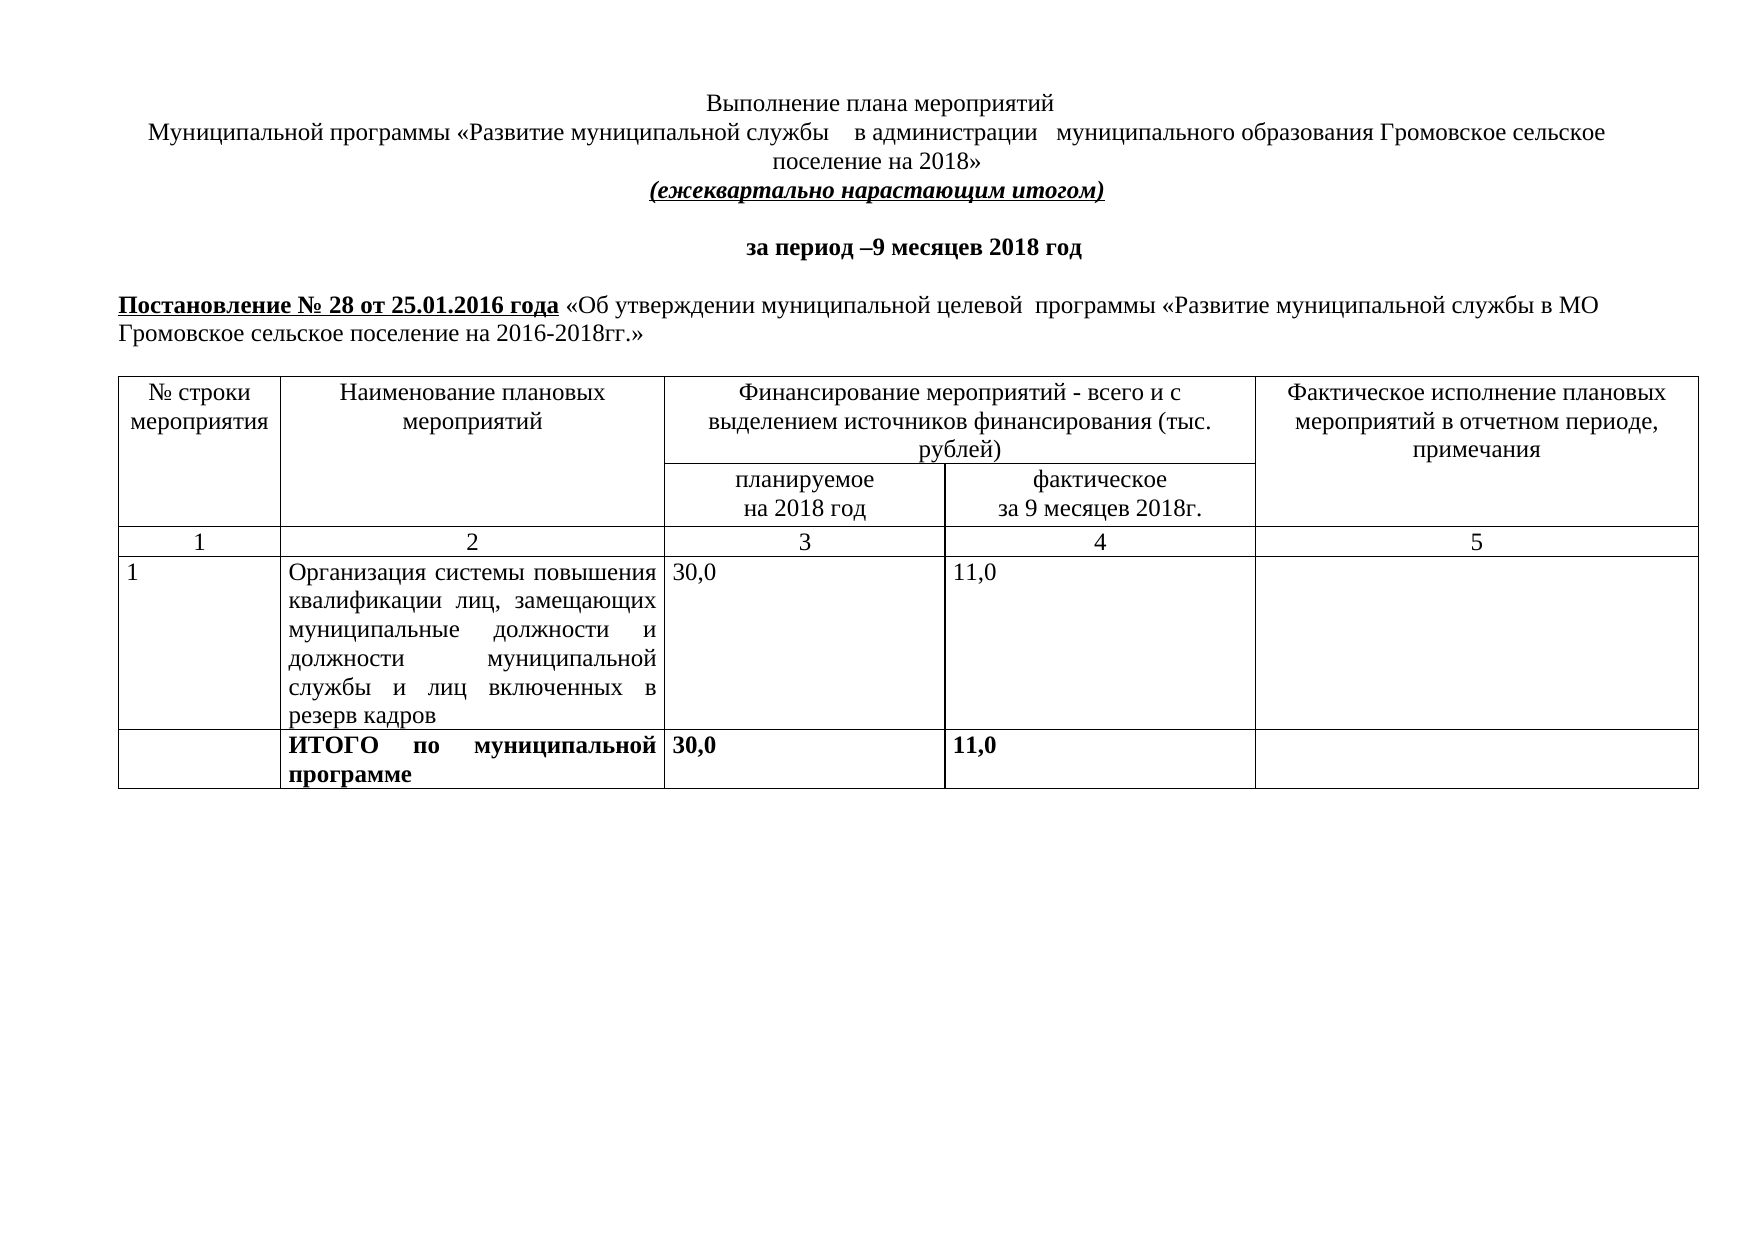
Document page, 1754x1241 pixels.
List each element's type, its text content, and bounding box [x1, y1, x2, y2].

table_cell 1 [119, 557, 280, 729]
table_cell ИТОГО по муниципальной программе [281, 730, 664, 788]
table_cell 3 [665, 527, 944, 556]
table_cell 11,0 [946, 557, 1255, 729]
table_cell 4 [946, 527, 1255, 556]
table_header Наименование плановых мероприятий [281, 377, 664, 526]
table_cell [1256, 557, 1698, 729]
table_cell [119, 730, 280, 788]
table_cell планируемое на 2018 год [665, 464, 944, 526]
table_cell 30,0 [665, 557, 944, 729]
table_header Финансирование мероприятий - всего и с выделением источников финансирования (тыс. рублей) [665, 377, 1255, 463]
table_cell фактическое за 9 месяцев 2018г. [946, 464, 1255, 526]
text (ежеквартально нарастающим итогом) [118, 175, 1636, 203]
table_header Фактическое исполнение плановых мероприятий в отчетном периоде, примечания [1256, 377, 1698, 526]
table_cell Организация системы повышения квалификации лиц, замещающих муниципальные должности и должности муниципальной службы и лиц включенных в резерв кадров [281, 557, 664, 729]
table_cell 30,0 [665, 730, 944, 788]
list Выполнение плана мероприятий [118, 88, 1636, 117]
table_header № строки мероприятия [119, 377, 280, 526]
table_cell 1 [119, 527, 280, 556]
table_cell 11,0 [946, 730, 1255, 788]
text Постановление № 28 от 25.01.2016 года «Об утверждении муниципальной целевой программы «Развитие муниципальной службы в МО Громовское сельское поселение на 2016-2018гг.» [118, 290, 1636, 347]
table_cell 2 [281, 527, 664, 556]
list Муниципальной программы «Развитие муниципальной службы в администрации муниципального образования Громовское сельское поселение на 2018» [118, 117, 1636, 175]
table_cell 5 [1256, 527, 1698, 556]
table_cell [1256, 730, 1698, 788]
text за период –9 месяцев 2018 год [118, 232, 1636, 261]
